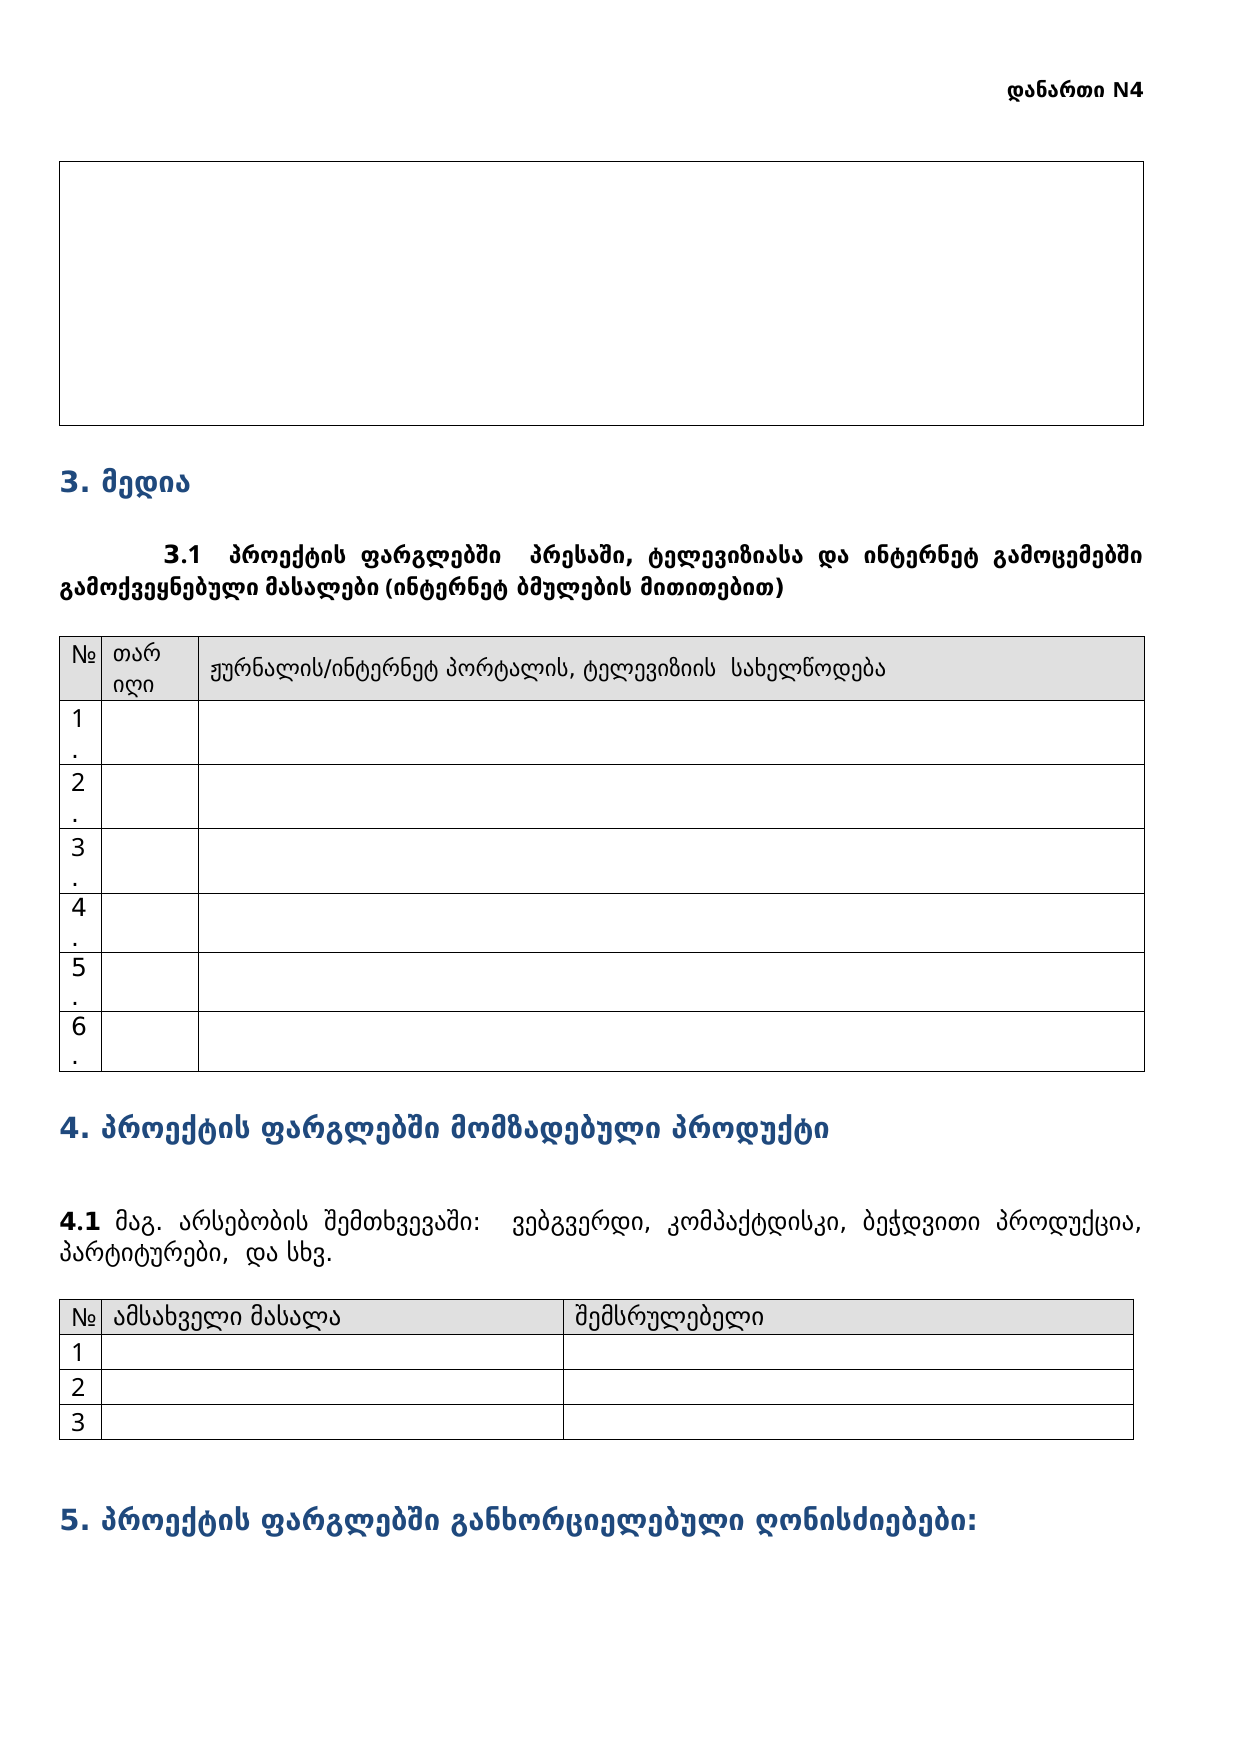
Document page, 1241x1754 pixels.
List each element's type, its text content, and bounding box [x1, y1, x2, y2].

table_cell [102, 1335, 563, 1369]
table_cell [102, 1405, 563, 1439]
table_cell [199, 894, 1144, 952]
table_cell [102, 1012, 198, 1071]
table_header № [60, 1300, 101, 1334]
table_cell [199, 701, 1144, 764]
table_cell 6. [60, 1012, 101, 1071]
table_header [60, 162, 1143, 424]
table_header თარიღი [102, 637, 198, 700]
table_header ამსახველი მასალა [102, 1300, 563, 1334]
table_cell [199, 765, 1144, 828]
table_header შემსრულებელი [564, 1300, 1133, 1334]
text 4. პროექტის ფარგლებში მომზადებული პროდუქტი [59, 1111, 1144, 1145]
table_header ჟურნალის/ინტერნეტ პორტალის, ტელევიზიის სახელწოდება [199, 637, 1144, 700]
table_cell [199, 829, 1144, 892]
table_cell [102, 894, 198, 952]
table_cell 3 [60, 1405, 101, 1439]
table_cell 1 [60, 1335, 101, 1369]
subtitle მედია [59, 465, 1144, 499]
table_cell [102, 829, 198, 892]
table_cell [102, 953, 198, 1011]
text 4.1 მაგ. არსებობის შემთხვევაში: ვებგვერდი, კომპაქტდისკი, ბეჭდვითი პროდუქცია, პარტიტურები, და სხვ. [59, 1204, 1144, 1267]
table_cell [564, 1370, 1133, 1404]
text 3.1 პროექტის ფარგლებში პრესაში, ტელევიზიასა და ინტერნეტ გამოცემებში გამოქვეყნებული მასალები (ინტერნეტ ბმულების მითითებით) [59, 537, 1144, 602]
table_cell [564, 1335, 1133, 1369]
table_cell 3. [60, 829, 101, 892]
table_cell [564, 1405, 1133, 1439]
table_cell [102, 1370, 563, 1404]
table_cell 5. [60, 953, 101, 1011]
table_cell 2 [60, 1370, 101, 1404]
table_header № [60, 637, 101, 700]
table_cell 2. [60, 765, 101, 828]
table_cell [102, 701, 198, 764]
table_cell 4. [60, 894, 101, 952]
text 5. პროექტის ფარგლებში განხორციელებული ღონისძიებები: [59, 1503, 1144, 1537]
table_cell [199, 1012, 1144, 1071]
table_cell 1. [60, 701, 101, 764]
table_cell [102, 765, 198, 828]
table_cell [199, 953, 1144, 1011]
